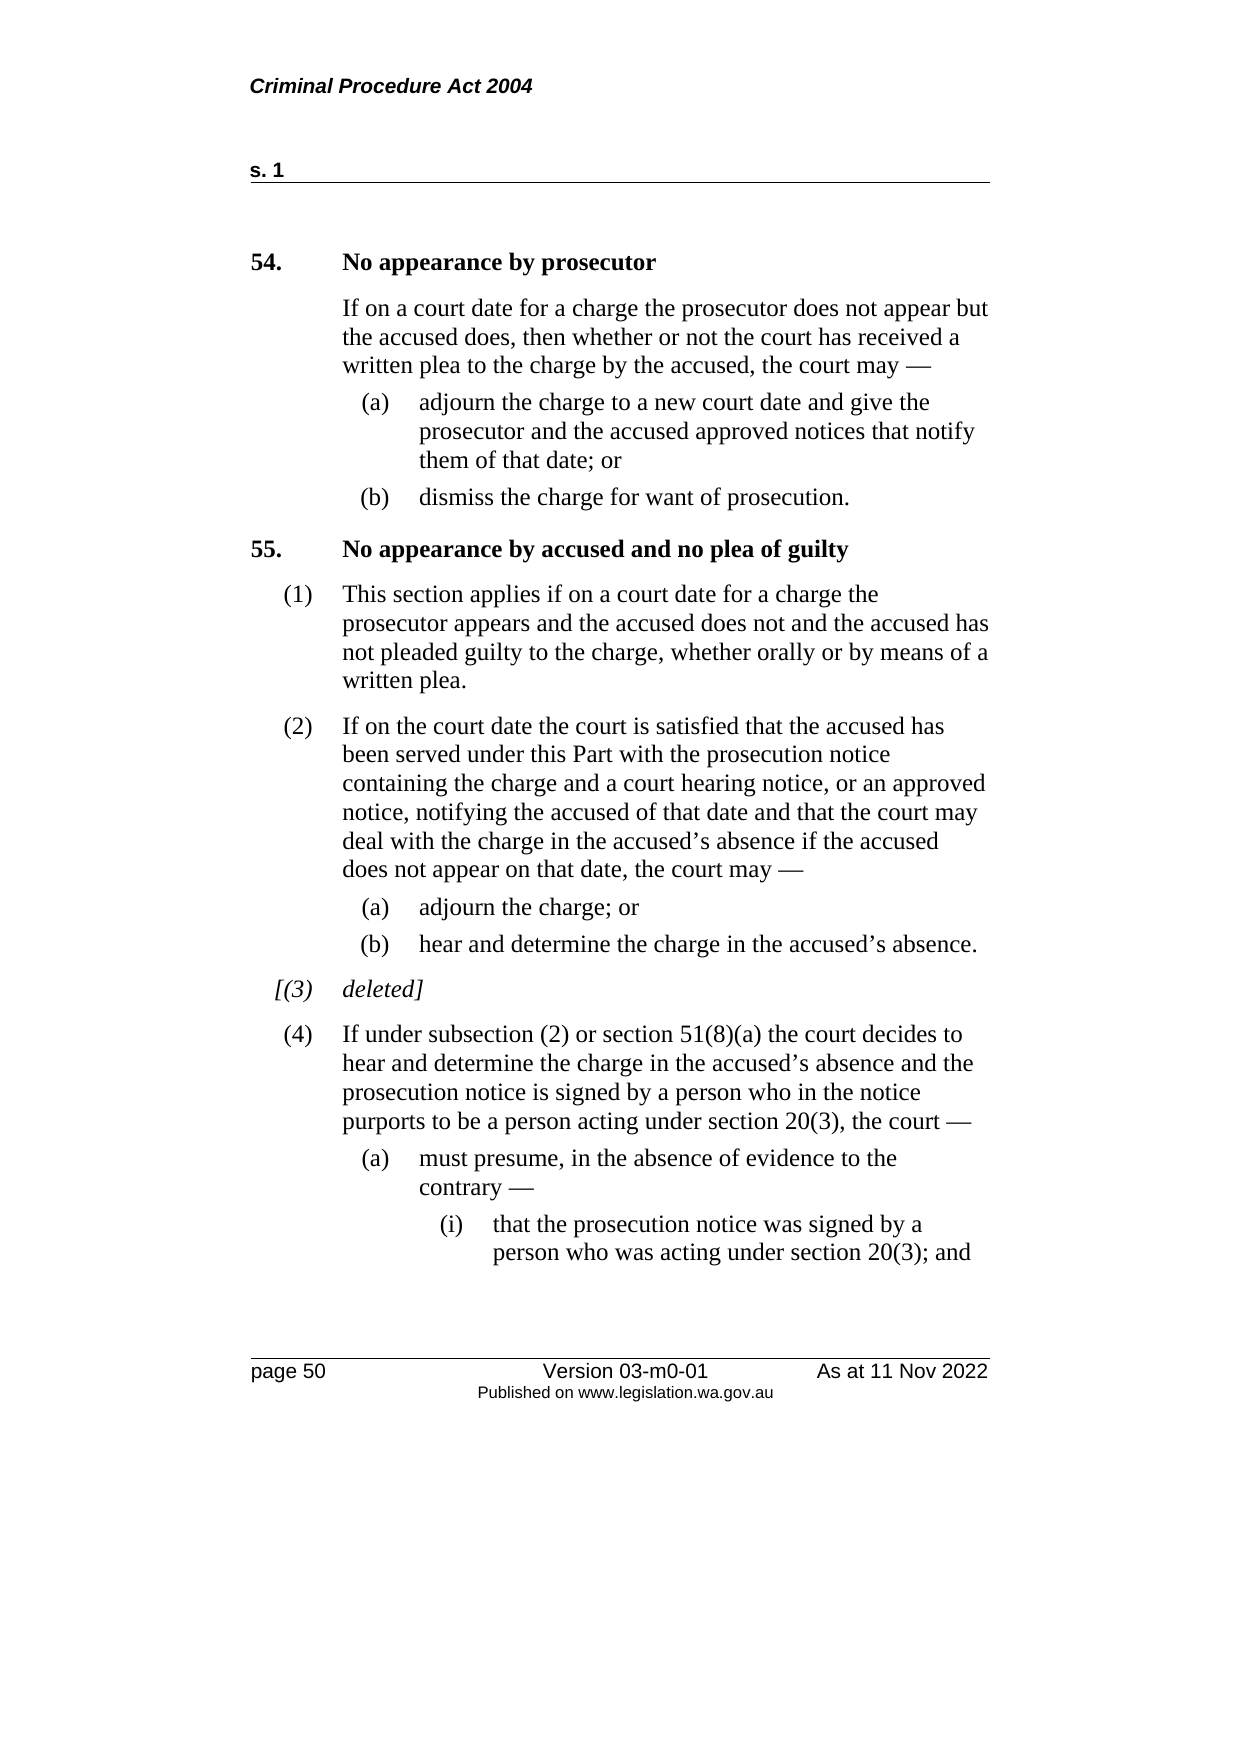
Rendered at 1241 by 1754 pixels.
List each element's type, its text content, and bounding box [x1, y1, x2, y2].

text (a) must presume, in the absence of evidence to the contrary — [251, 1143, 990, 1200]
text (a) adjourn the charge; or [251, 892, 990, 920]
text (b) hear and determine the charge in the accused’s absence. [251, 929, 990, 957]
text (a) adjourn the charge to a new court date and give the prosecutor and the accused approved notices that notify them of that date; or [251, 387, 990, 474]
text (2) If on the court date the court is satisfied that the accused has been served under this Part with the prosecution notice containing the charge and a court hearing notice, or an approved notice, notifying the accused of that date and that the court may deal with the charge in the accused’s absence if the accused does not appear on that date, the court may — [251, 711, 990, 883]
text (1) This section applies if on a court date for a charge the prosecutor appears and the accused does not and the accused has not pleaded guilty to the charge, whether orally or by means of a written plea. [251, 579, 990, 694]
text (b) dismiss the charge for want of prosecution. [251, 482, 990, 511]
text If on a court date for a charge the prosecutor does not appear but the accused does, then whether or not the court has received a written plea to the charge by the accused, the court may — [251, 293, 990, 379]
text [(3) deleted] [251, 974, 990, 1003]
subtitle 54. No appearance by prosecutor [251, 247, 990, 276]
subtitle 55. No appearance by accused and no plea of guilty [251, 534, 990, 562]
text (i) that the prosecution notice was signed by a person who was acting under section 20(3); and [251, 1209, 990, 1266]
text (4) If under subsection (2) or section 51(8)(a) the court decides to hear and determine the charge in the accused’s absence and the prosecution notice is signed by a person who in the notice purports to be a person acting under section 20(3), the court — [251, 1019, 990, 1134]
